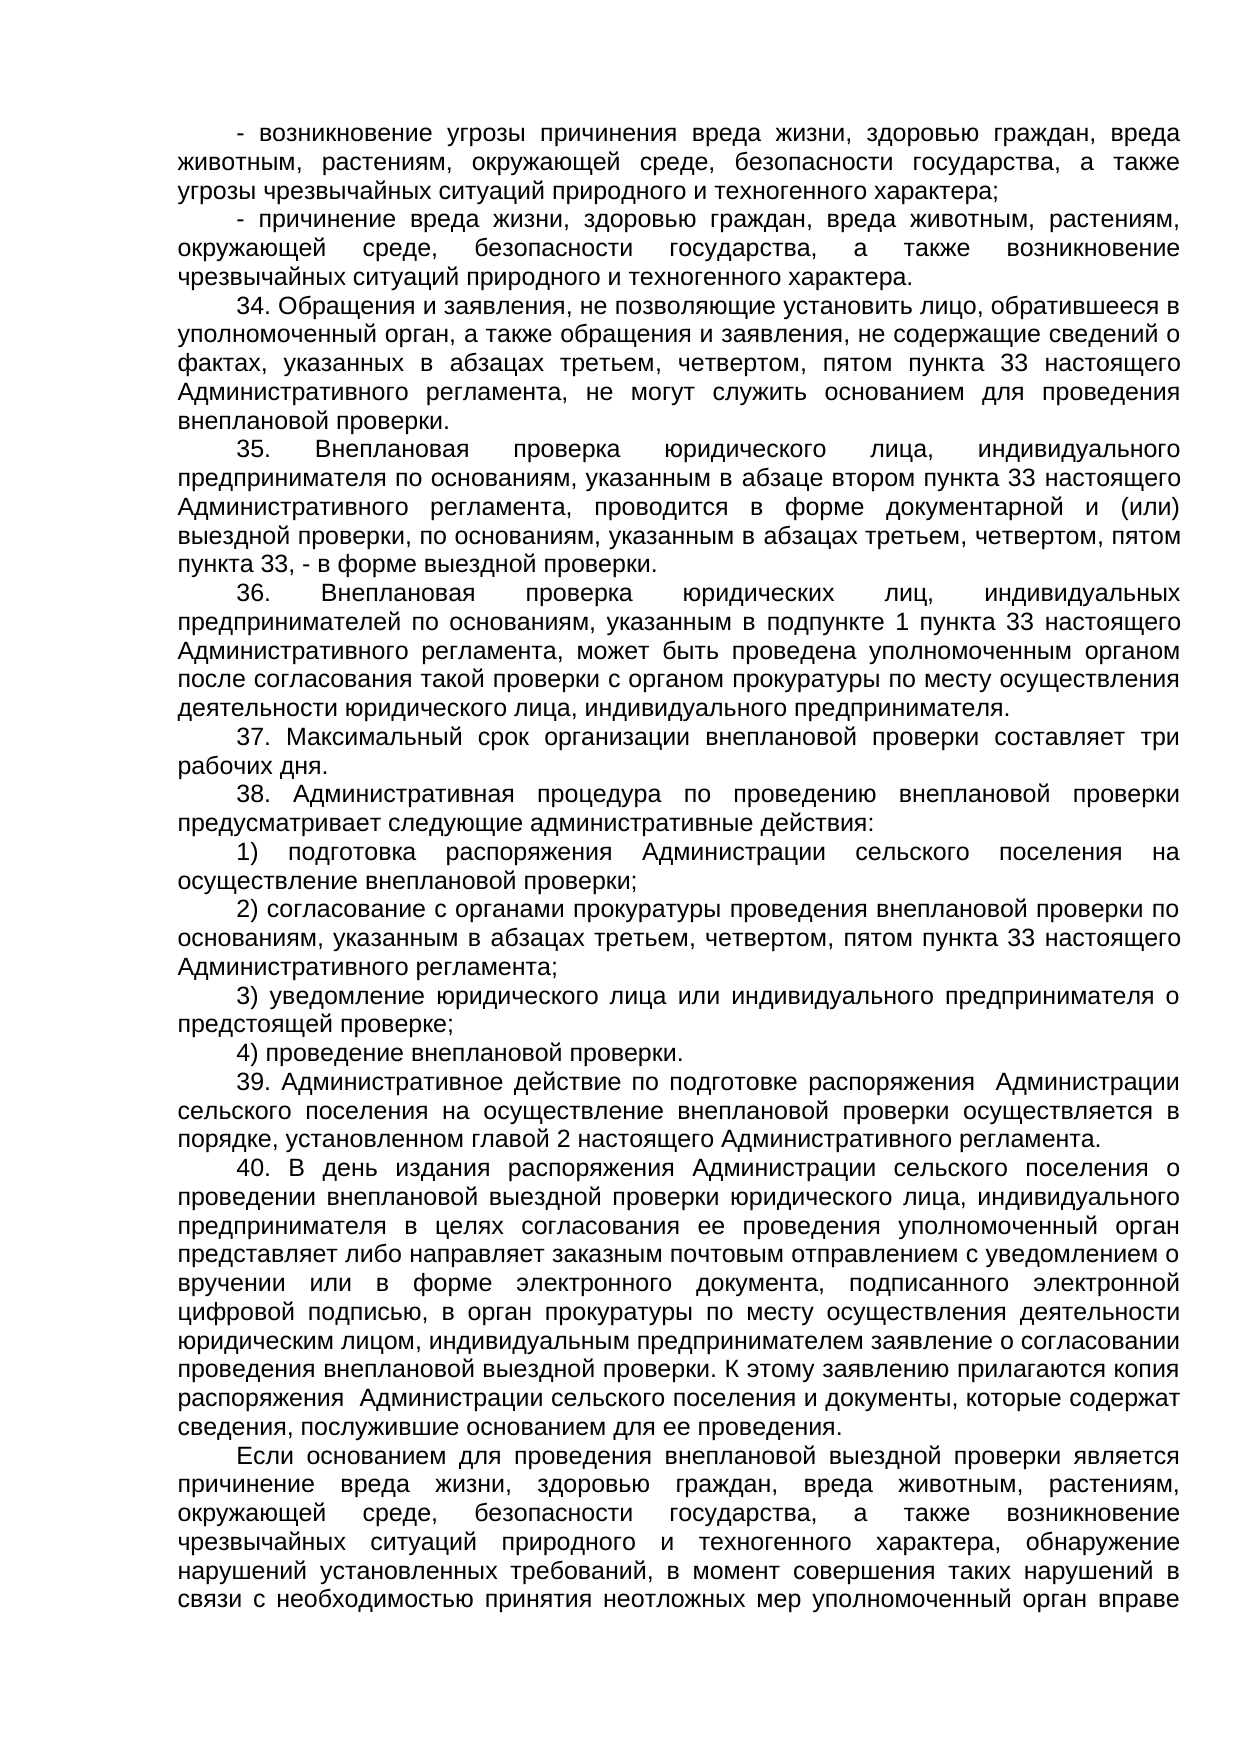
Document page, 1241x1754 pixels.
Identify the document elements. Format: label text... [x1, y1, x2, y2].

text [177, 1441, 1181, 1613]
text 40. В день издания распоряжения Администрации сельского поселения о проведении внеплановой выездной проверки юридического лица, индивидуального предпринимателя в целях согласования ее проведения уполномоченный орган представляет либо направляет заказным почтовым отправлением с уведомлением о вручении или в форме электронного документа, подписанного электронной цифровой подписью, в орган прокуратуры по месту осуществления деятельности юридическим лицом, индивидуальным предпринимателем заявление о согласовании проведения внеплановой выездной проверки. К этому заявлению прилагаются копия распоряжения Администрации сельского поселения и документы, которые содержат сведения, послужившие основанием для ее проведения. [177, 1153, 1181, 1441]
text 3) уведомление юридического лица или индивидуального предпринимателя о предстоящей проверке; [177, 981, 1181, 1038]
text - возникновение угрозы причинения вреда жизни, здоровью граждан, вреда животным, растениям, окружающей среде, безопасности государства, а также угрозы чрезвычайных ситуаций природного и техногенного характера; [177, 118, 1181, 204]
text 1) подготовка распоряжения Администрации сельского поселения на осуществление внеплановой проверки; [177, 837, 1181, 894]
text 34. Обращения и заявления, не позволяющие установить лицо, обратившееся в уполномоченный орган, а также обращения и заявления, не содержащие сведений о фактах, указанных в абзацах третьем, четвертом, пятом пункта 33 настоящего Административного регламента, не могут служить основанием для проведения внеплановой проверки. [177, 291, 1181, 434]
text 4) проведение внеплановой проверки. [177, 1038, 1181, 1067]
text 38. Административная процедура по проведению внеплановой проверки предусматривает следующие административные действия: [177, 779, 1181, 837]
text 35. Внеплановая проверка юридического лица, индивидуального предпринимателя по основаниям, указанным в абзаце втором пункта 33 настоящего Административного регламента, проводится в форме документарной и (или) выездной проверки, по основаниям, указанным в абзацах третьем, четвертом, пятом пункта 33, - в форме выездной проверки. [177, 434, 1181, 578]
text 36. Внеплановая проверка юридических лиц, индивидуальных предпринимателей по основаниям, указанным в подпункте 1 пункта 33 настоящего Административного регламента, может быть проведена уполномоченным органом после согласования такой проверки с органом прокуратуры по месту осуществления деятельности юридического лица, индивидуального предпринимателя. [177, 578, 1181, 722]
text 37. Максимальный срок организации внеплановой проверки составляет три рабочих дня. [177, 722, 1181, 779]
text - причинение вреда жизни, здоровью граждан, вреда животным, растениям, окружающей среде, безопасности государства, а также возникновение чрезвычайных ситуаций природного и техногенного характера. [177, 204, 1181, 291]
text 39. Административное действие по подготовке распоряжения Администрации сельского поселения на осуществление внеплановой проверки осуществляется в порядке, установленном главой 2 настоящего Административного регламента. [177, 1067, 1181, 1153]
text 2) согласование с органами прокуратуры проведения внеплановой проверки по основаниям, указанным в абзацах третьем, четвертом, пятом пункта 33 настоящего Административного регламента; [177, 894, 1181, 981]
